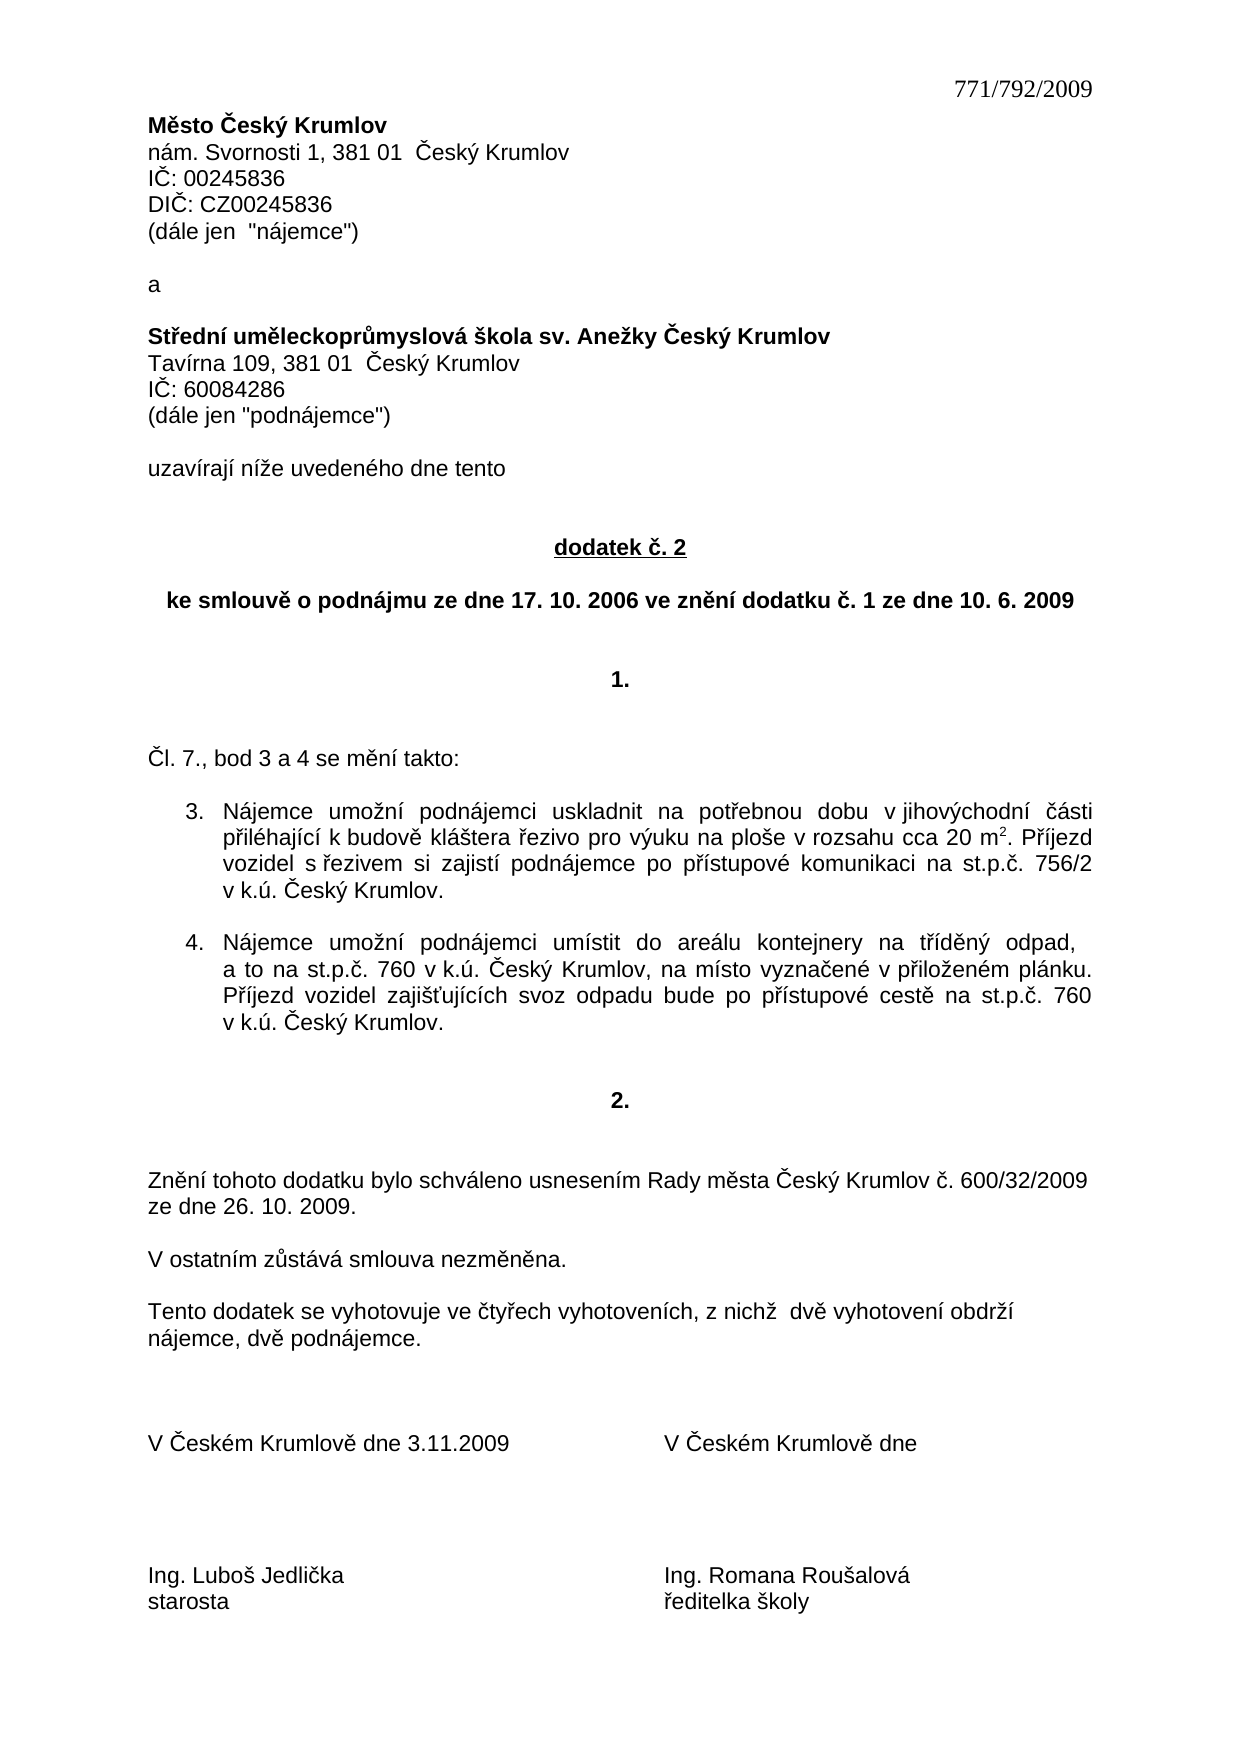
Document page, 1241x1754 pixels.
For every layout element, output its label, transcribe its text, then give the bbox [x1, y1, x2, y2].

text (dále jen "nájemce") [148, 218, 1093, 244]
text 1. [148, 666, 1093, 692]
text V Českém Krumlově dne 3.11.2009 V Českém Krumlově dne [148, 1430, 1093, 1456]
list Nájemce umožní podnájemci uskladnit na potřebnou dobu v jihovýchodní části přiléhající k budově kláštera řezivo pro výuku na ploše v rozsahu cca 20 m2. Příjezd vozidel s řezivem si zajistí podnájemce po přístupové komunikaci na st.p.č. 756/2 v k.ú. Český Krumlov. [185, 798, 1093, 903]
text a [148, 271, 1093, 297]
list Nájemce umožní podnájemci umístit do areálu kontejnery na tříděný odpad, a to na st.p.č. 760 v k.ú. Český Krumlov, na místo vyznačené v přiloženém plánku. Příjezd vozidel zajišťujících svoz odpadu bude po přístupové cestě na st.p.č. 760 v k.ú. Český Krumlov. [185, 929, 1093, 1035]
text starosta ředitelka školy [148, 1588, 1093, 1614]
text DIČ: CZ00245836 [148, 191, 1093, 218]
text ke smlouvě o podnájmu ze dne 17. 10. 2006 ve znění dodatku č. 1 ze dne 10. 6. 2009 [148, 587, 1093, 613]
text nám. Svornosti 1, 381 01 Český Krumlov [148, 139, 1093, 165]
text Znění tohoto dodatku bylo schváleno usnesením Rady města Český Krumlov č. 600/32/2009 ze dne 26. 10. 2009. [148, 1167, 1093, 1219]
text Střední uměleckoprůmyslová škola sv. Anežky Český Krumlov [148, 323, 1093, 349]
text Město Český Krumlov [148, 112, 1093, 139]
text 2. [148, 1087, 1093, 1114]
text IČ: 00245836 [148, 165, 1093, 191]
text Tento dodatek se vyhotovuje ve čtyřech vyhotoveních, z nichž dvě vyhotovení obdrží nájemce, dvě podnájemce. [148, 1298, 1093, 1351]
text Čl. 7., bod 3 a 4 se mění takto: [148, 745, 1093, 771]
text V ostatním zůstává smlouva nezměněna. [148, 1246, 1093, 1272]
text (dále jen "podnájemce") [148, 402, 1093, 429]
text IČ: 60084286 [148, 376, 1093, 402]
text dodatek č. 2 [148, 534, 1093, 560]
text Ing. Luboš Jedlička Ing. Romana Roušalová [148, 1562, 1093, 1588]
text uzavírají níže uvedeného dne tento [148, 455, 1093, 481]
text Tavírna 109, 381 01 Český Krumlov [148, 349, 1093, 376]
